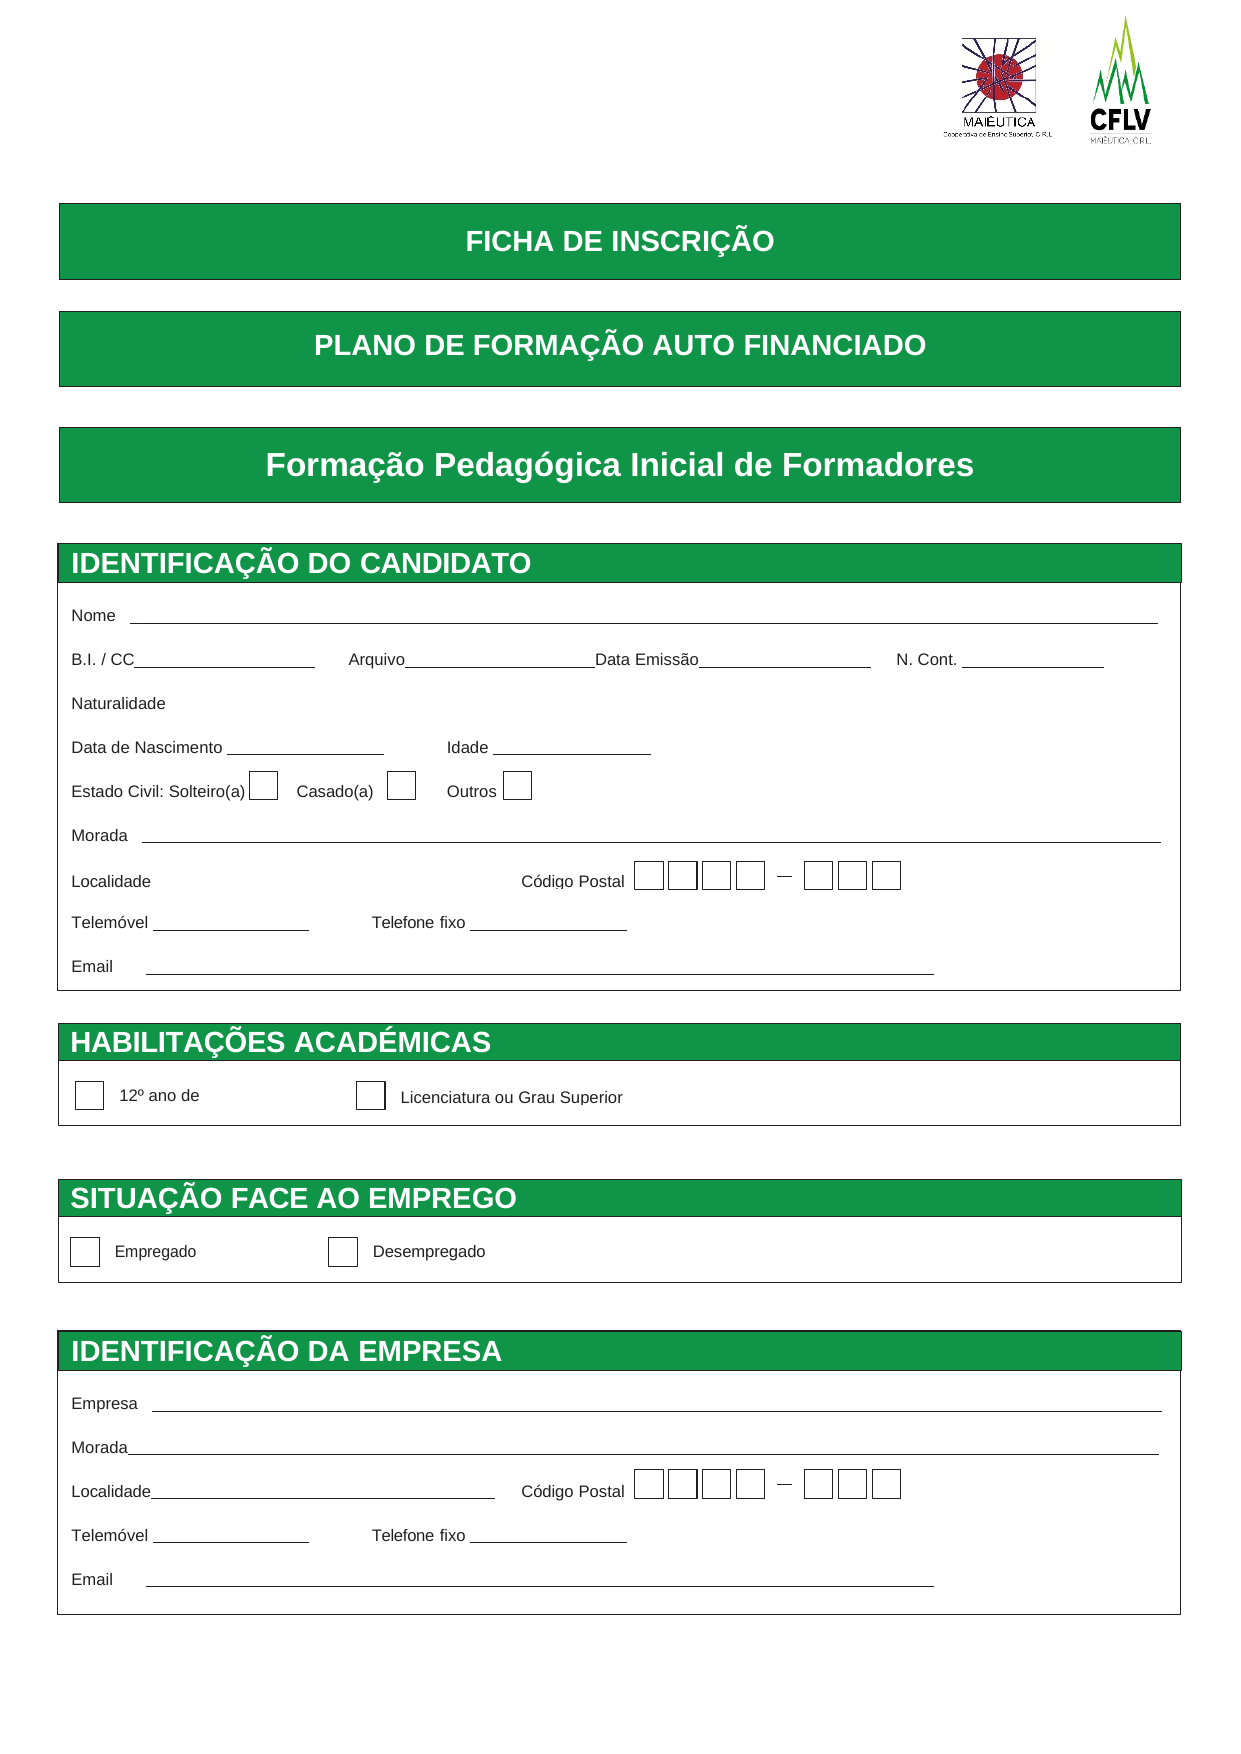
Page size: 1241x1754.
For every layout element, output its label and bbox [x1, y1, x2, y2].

picture [1072, 5, 1167, 155]
picture [943, 38, 1053, 137]
